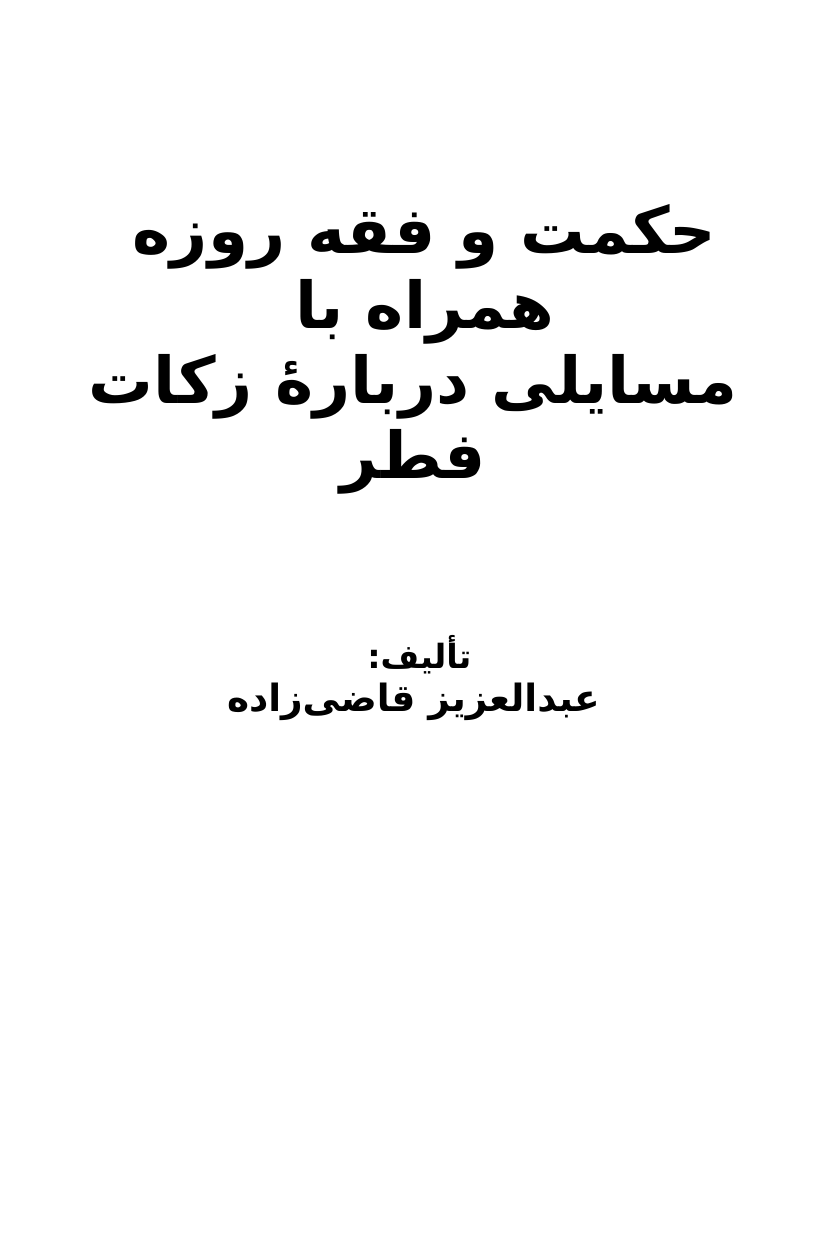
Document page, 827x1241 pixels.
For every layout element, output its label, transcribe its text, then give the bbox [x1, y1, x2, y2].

text عبدالعزیز قاضی‌زاده [89, 677, 738, 720]
text تألیف: [89, 638, 738, 677]
text همراه با [89, 268, 738, 344]
text مسایلی دربارۀ زکات فطر [89, 344, 738, 494]
text حکمت و فقه روزه [89, 193, 738, 268]
